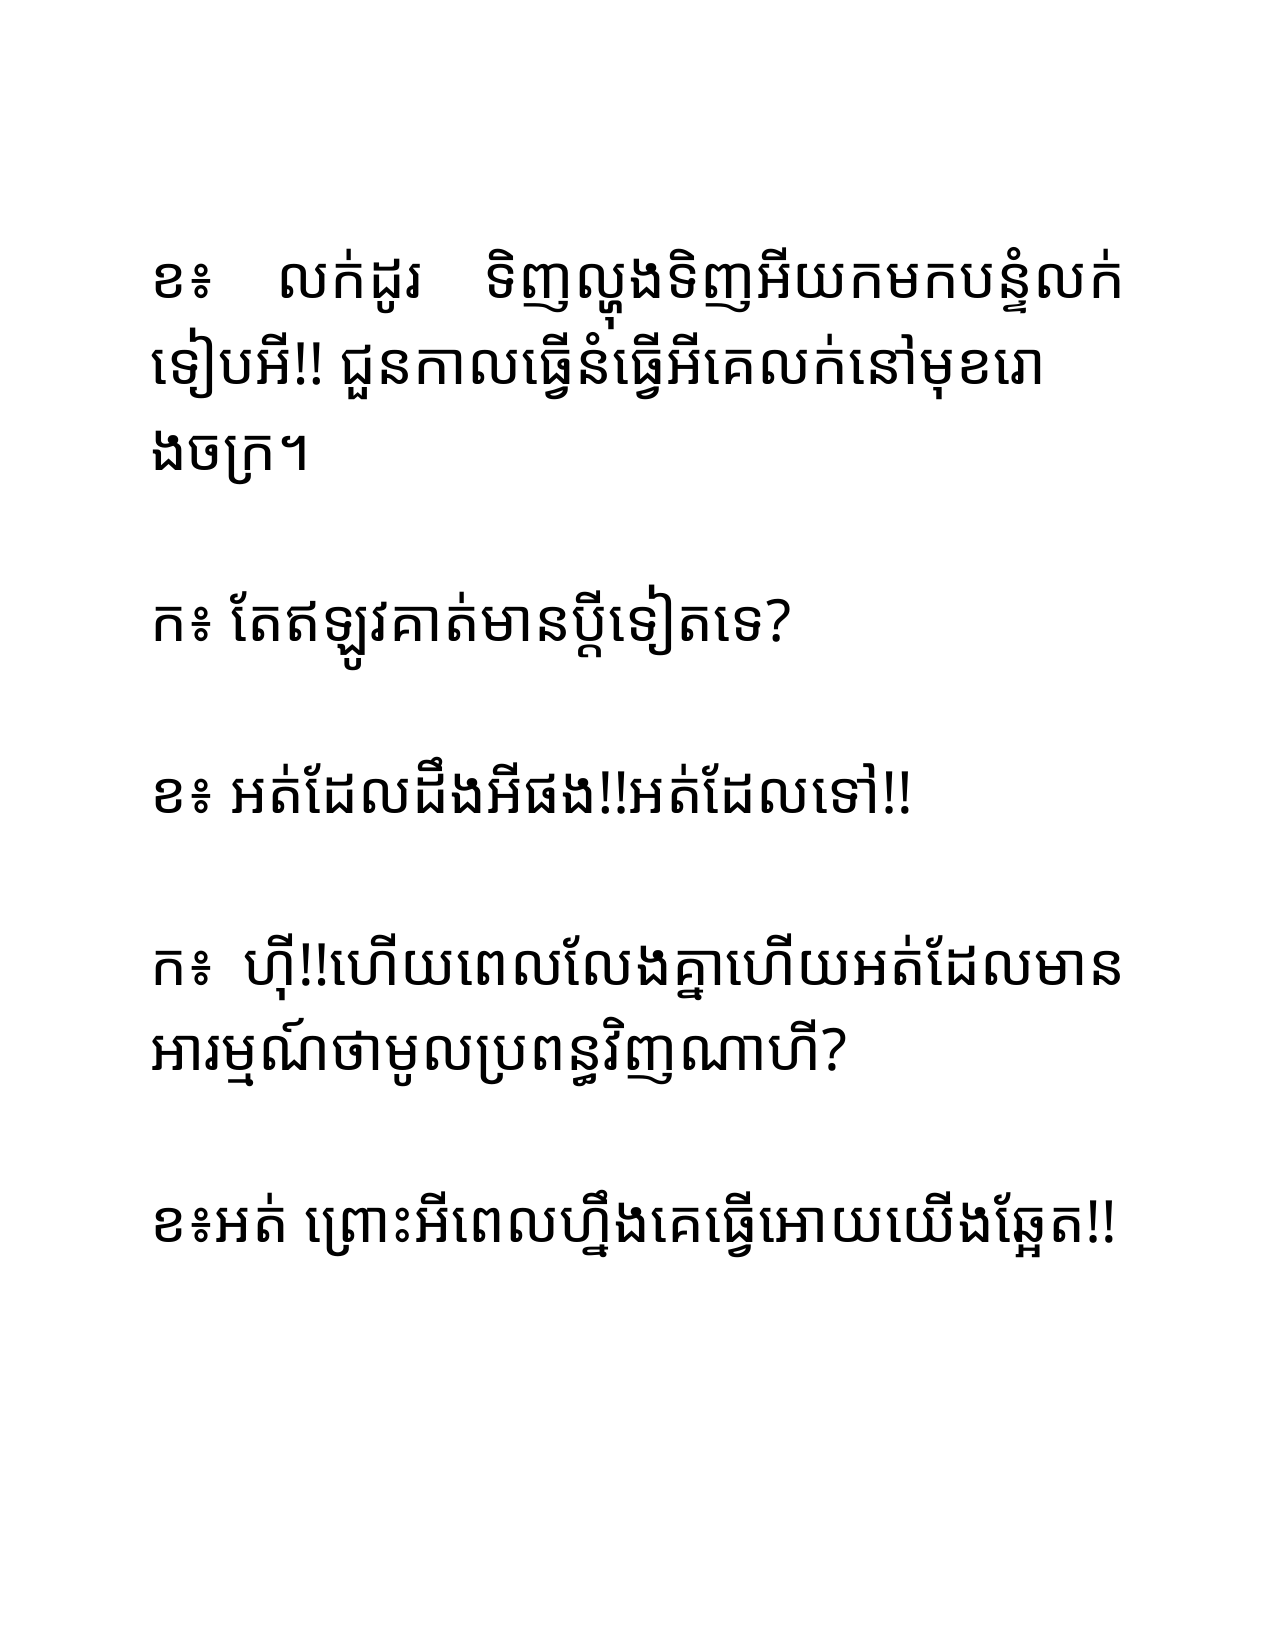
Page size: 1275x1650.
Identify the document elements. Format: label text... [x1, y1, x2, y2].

text ខ៖ លក់ដូរ ទិញល្ហុងទិញអីយកមកបន្ទំលក់ ទៀបអី!! ជួនកាលធ្វើនំធ្វើអីគេលក់នៅមុខរោ [150, 236, 1125, 401]
text ងចក្រ។ [150, 407, 1125, 487]
text ខ៖ អត់ដែលដឹងអីផង!!អត់ដែលទៅ!! [150, 751, 1125, 830]
text ក៖ ហ៊ី!!ហើយពេលលែងគ្នាហើយអត់ដែលមានអារម្មណ៍ថាមូលប្រពន្ធវិញណាហី? [150, 922, 1125, 1088]
text ខ៖អត់ ព្រោះអីពេលហ្នឹងគេធ្វើអោយយើងឆ្អែត!! [150, 1180, 1125, 1259]
text ក៖ តែឥឡូវគាត់មានប្តីទៀតទេ? [150, 579, 1125, 659]
